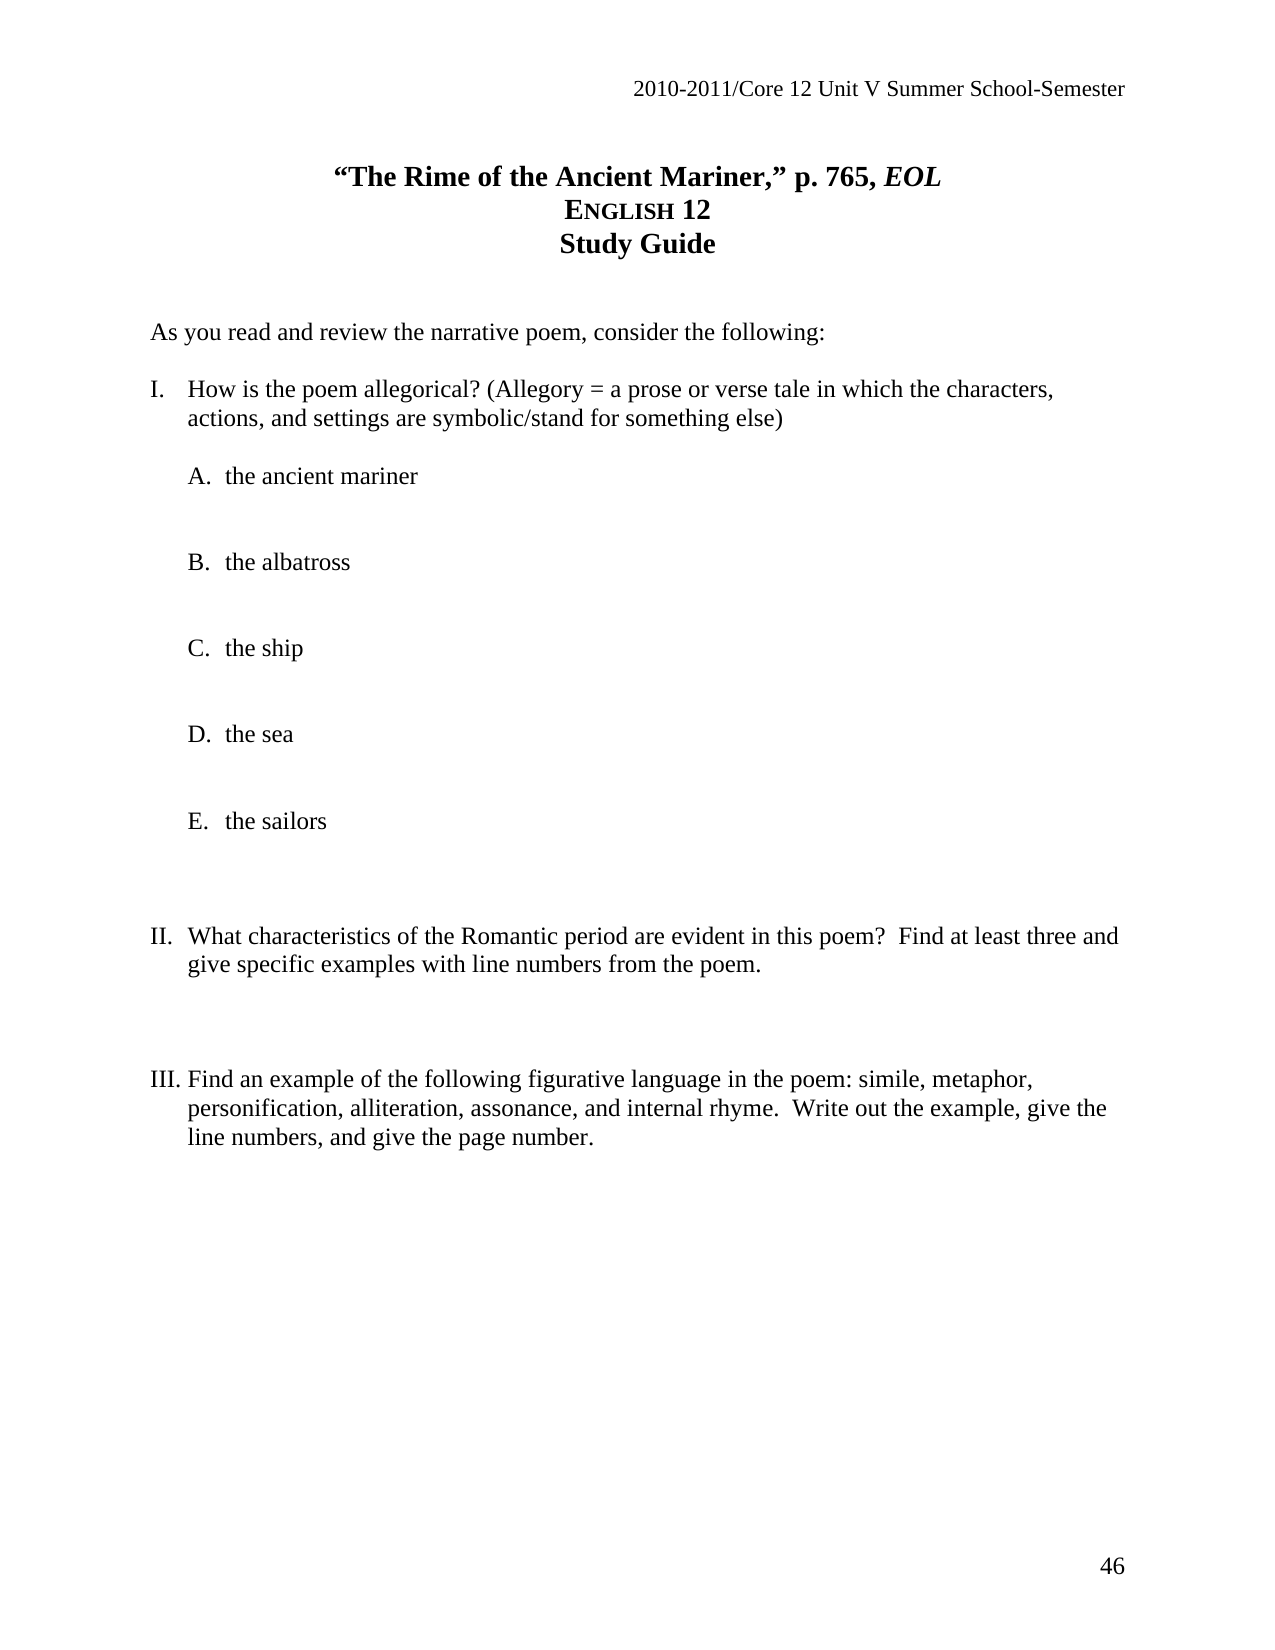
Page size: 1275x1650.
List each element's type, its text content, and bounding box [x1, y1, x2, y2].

text E. the sailors [187, 806, 1125, 834]
text B. the albatross [187, 547, 1125, 576]
text As you read and review the narrative poem, consider the following: [150, 317, 1125, 346]
text “The Rime of the Ancient Mariner,” p. 765, EOL [150, 159, 1125, 192]
text III. Find an example of the following figurative language in the poem: simile, metaphor, personification, alliteration, assonance, and internal rhyme. Write out the example, give the line numbers, and give the page number. [150, 1064, 1125, 1151]
text I. How is the poem allegorical? (Allegory = a prose or verse tale in which the characters, actions, and settings are symbolic/stand for something else) [150, 374, 1125, 432]
text A. the ancient mariner [187, 461, 1125, 489]
subtitle Study Guide [150, 226, 1125, 259]
text C. the ship [187, 633, 1125, 662]
text D. the sea [187, 719, 1125, 748]
text English 12 [150, 192, 1125, 226]
text II. What characteristics of the Romantic period are evident in this poem? Find at least three and give specific examples with line numbers from the poem. [150, 921, 1125, 978]
